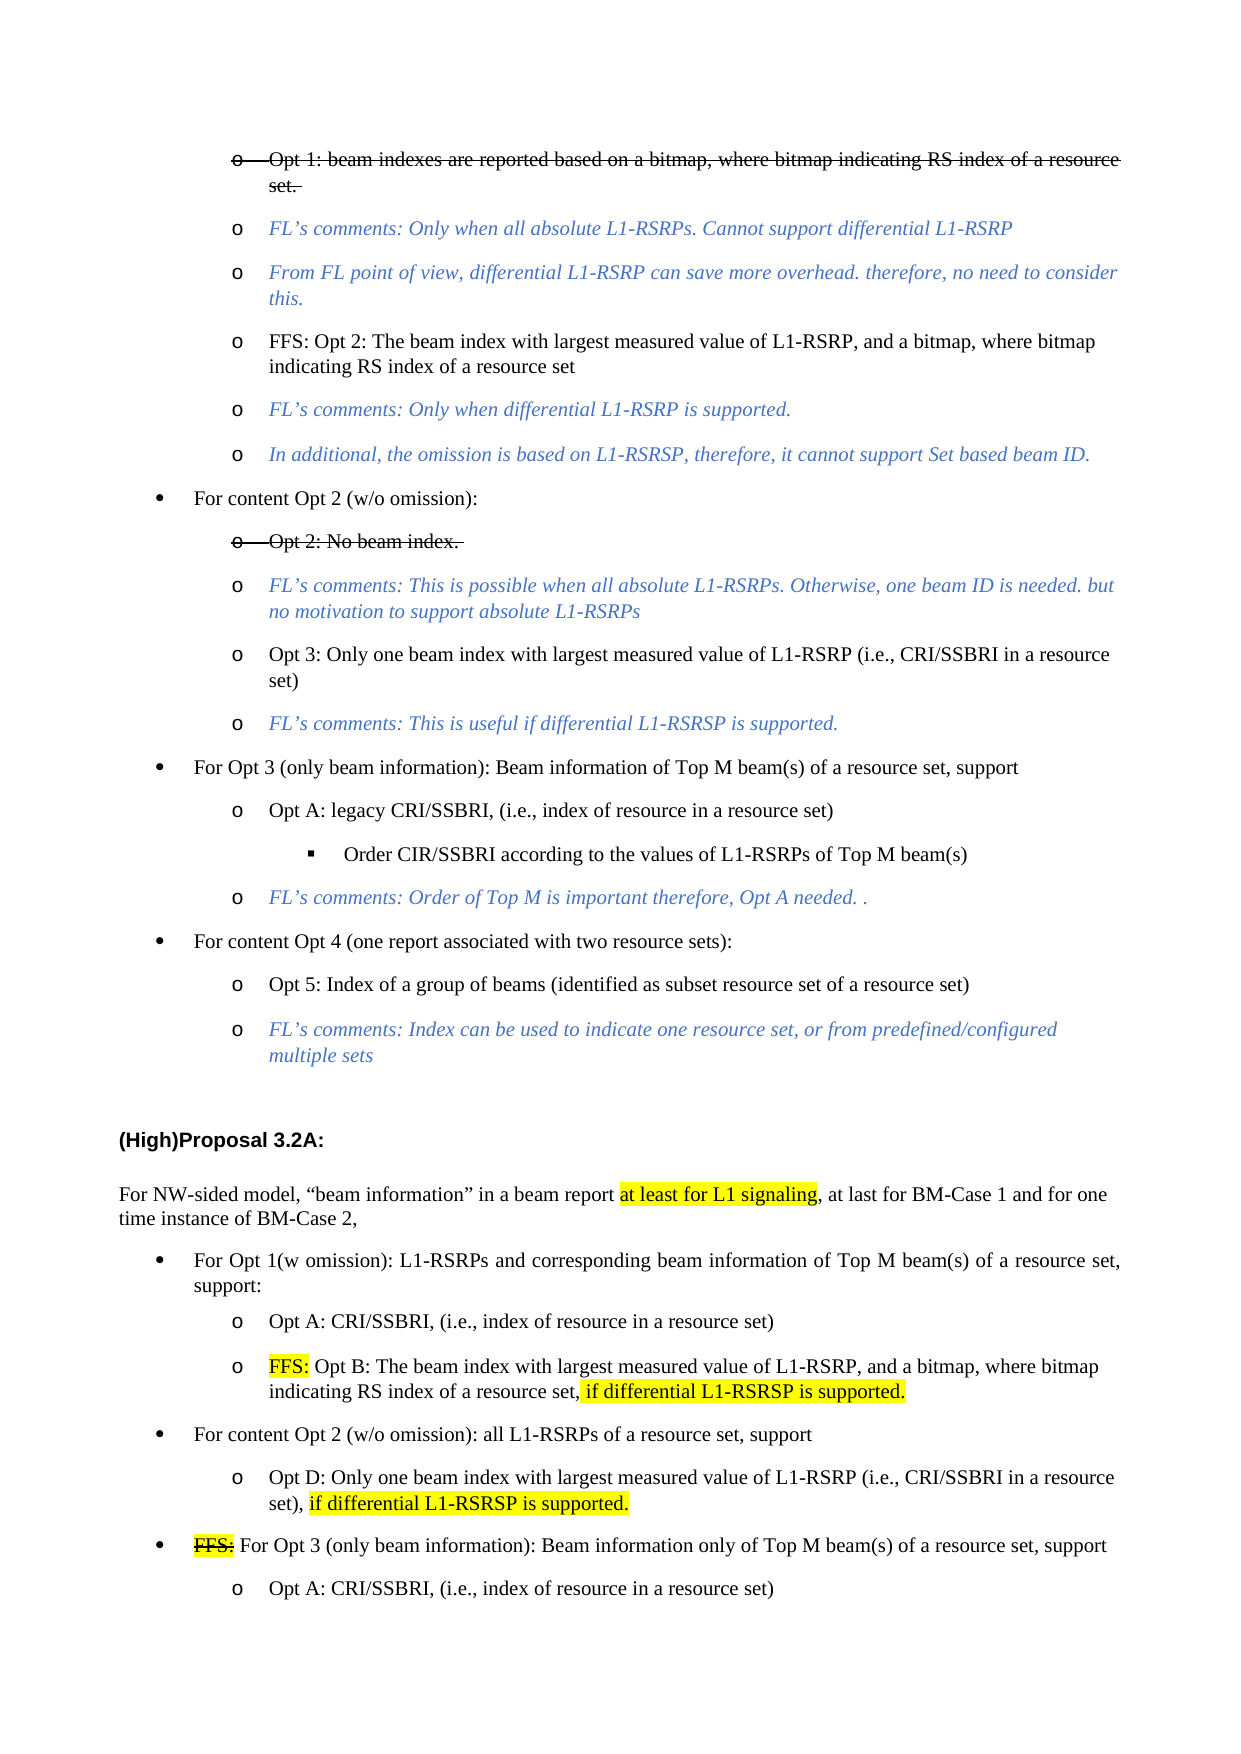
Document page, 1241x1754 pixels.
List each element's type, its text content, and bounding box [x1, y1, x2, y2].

list Opt 3: Only one beam index with largest measured value of L1-RSRP (i.e., CRI/SSBRI in a resource set) [231, 642, 1122, 692]
subtitle (High)Proposal 3.2A: [118, 1128, 1122, 1152]
list From FL point of view, differential L1-RSRP can save more overhead. therefore, no need to consider this. [231, 260, 1122, 310]
list Opt 1: beam indexes are reported based on a bitmap, where bitmap indicating RS index of a resource set. [231, 147, 1122, 197]
list FFS: Opt B: The beam index with largest measured value of L1-RSRP, and a bitmap, where bitmap indicating RS index of a resource set, if differential L1-RSRSP is supported. [231, 1353, 1122, 1403]
list Opt D: Only one beam index with largest measured value of L1-RSRP (i.e., CRI/SSBRI in a resource set), if differential L1-RSRSP is supported. [231, 1465, 1122, 1515]
list FL’s comments: Only when all absolute L1-RSRPs. Cannot support differential L1-RSRP [231, 216, 1122, 241]
list FFS: For Opt 3 (only beam information): Beam information only of Top M beam(s) of a resource set, support [156, 1533, 1122, 1557]
list For content Opt 2 (w/o omission): all L1-RSRPs of a resource set, support [156, 1422, 1122, 1446]
list In additional, the omission is based on L1-RSRSP, therefore, it cannot support Set based beam ID. [231, 442, 1122, 467]
list FFS: Opt 2: The beam index with largest measured value of L1-RSRP, and a bitmap, where bitmap indicating RS index of a resource set [231, 328, 1122, 378]
list Opt A: CRI/SSBRI, (i.e., index of resource in a resource set) [231, 1576, 1122, 1602]
text For NW-sided model, “beam information” in a beam report at least for L1 signaling, at last for BM-Case 1 and for one time instance of BM-Case 2, [118, 1182, 1122, 1230]
list Opt 5: Index of a group of beams (identified as subset resource set of a resource set) [231, 972, 1122, 998]
list For content Opt 2 (w/o omission): [156, 486, 1122, 510]
list FL’s comments: Order of Top M is important therefore, Opt A needed. . [231, 885, 1122, 911]
list For Opt 1(w omission): L1-RSRPs and corresponding beam information of Top M beam(s) of a resource set, support: [156, 1248, 1122, 1297]
list Order CIR/SSBRI according to the values of L1-RSRPs of Top M beam(s) [306, 842, 1122, 866]
list Opt 2: No beam index. [231, 529, 1122, 554]
list For content Opt 4 (one report associated with two resource sets): [156, 929, 1122, 953]
list FL’s comments: Only when differential L1-RSRP is supported. [231, 397, 1122, 423]
list FL’s comments: This is possible when all absolute L1-RSRPs. Otherwise, one beam ID is needed. but no motivation to support absolute L1-RSRPs [231, 573, 1122, 623]
list Opt A: legacy CRI/SSBRI, (i.e., index of resource in a resource set) [231, 798, 1122, 823]
list For Opt 3 (only beam information): Beam information of Top M beam(s) of a resource set, support [156, 755, 1122, 779]
list Opt A: CRI/SSBRI, (i.e., index of resource in a resource set) [231, 1309, 1122, 1335]
list FL’s comments: Index can be used to indicate one resource set, or from predefined/configured multiple sets [231, 1017, 1122, 1067]
list FL’s comments: This is useful if differential L1-RSRSP is supported. [231, 710, 1122, 736]
